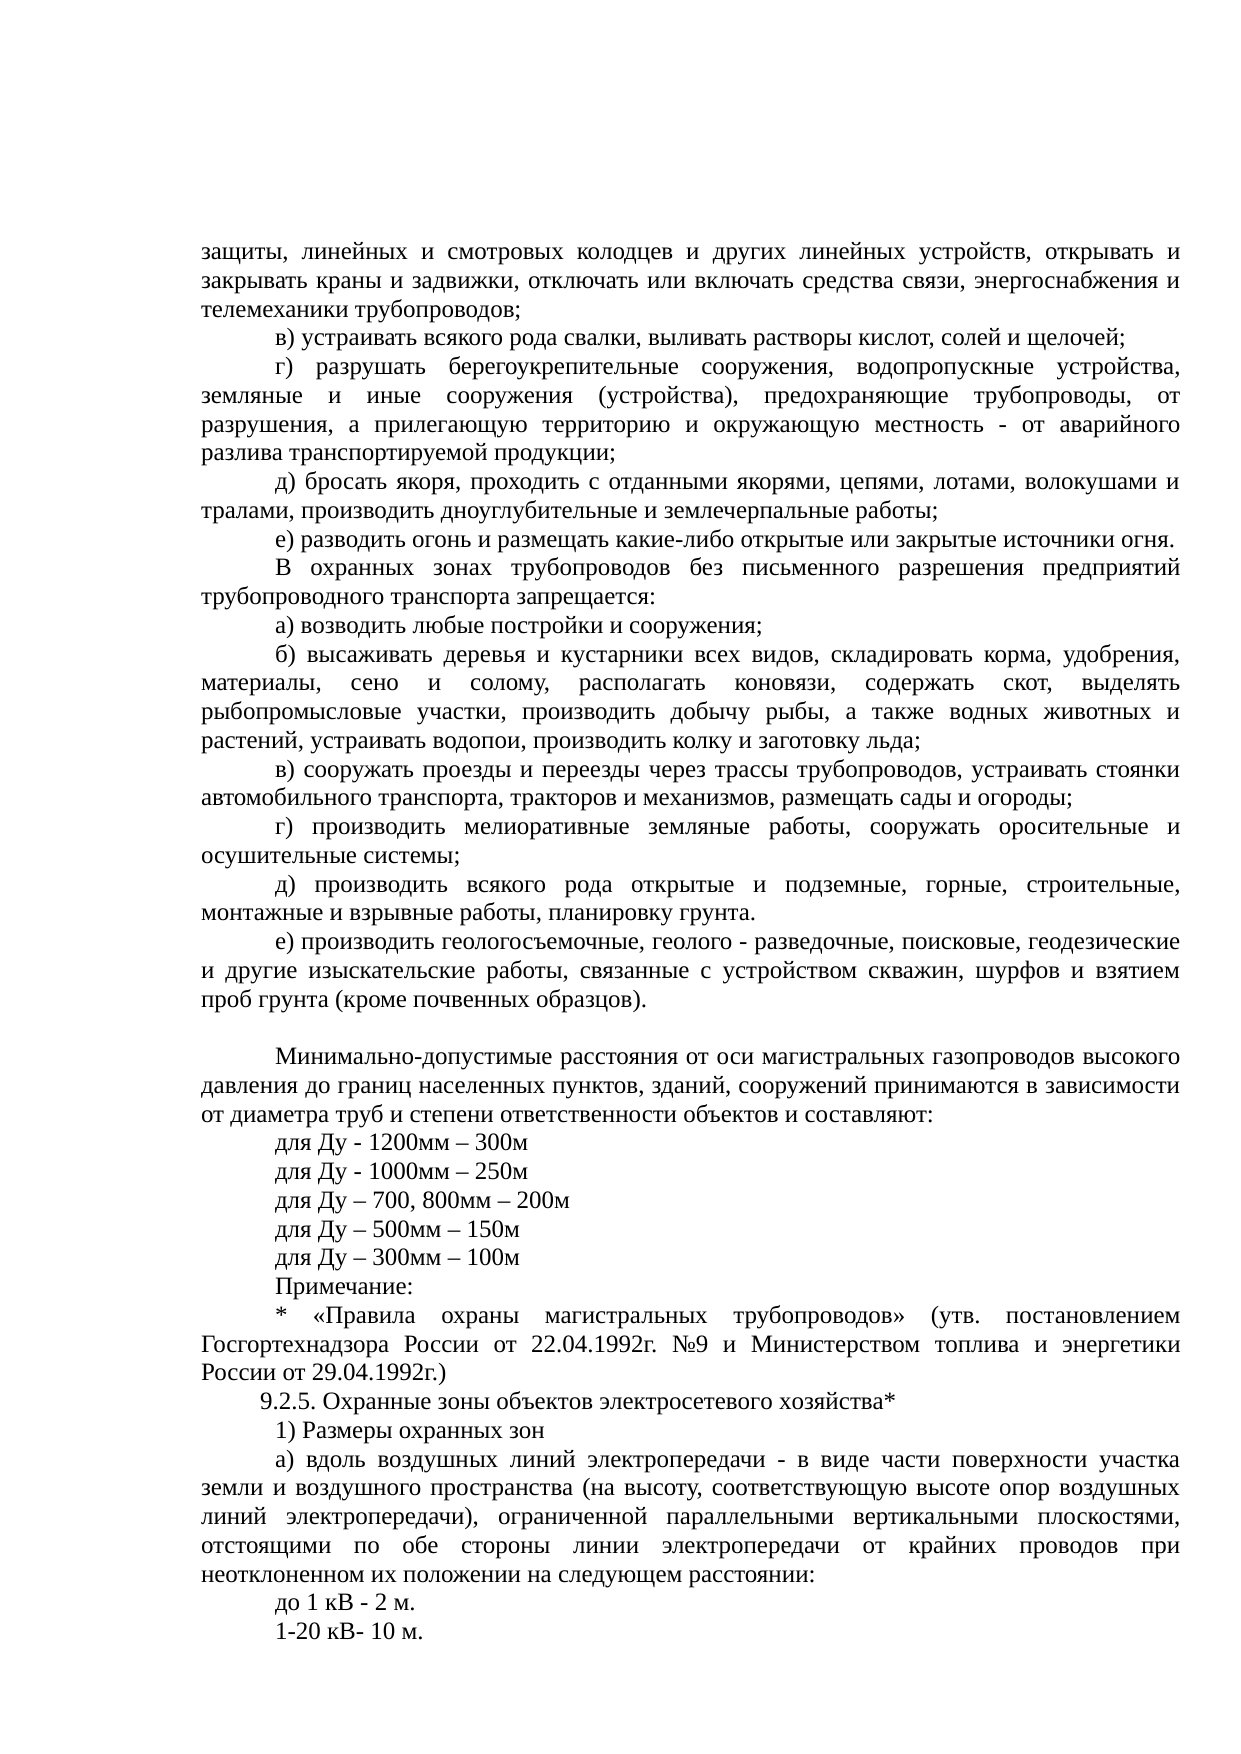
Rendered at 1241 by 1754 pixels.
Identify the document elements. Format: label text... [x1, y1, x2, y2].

text б) высаживать деревья и кустарники всех видов, складировать корма, удобрения, материалы, сено и солому, располагать коновязи, содержать скот, выделять рыбопромысловые участки, производить добычу рыбы, а также водных животных и растений, устраивать водопои, производить колку и заготовку льда; [201, 639, 1181, 754]
text д) производить всякого рода открытые и подземные, горные, строительные, монтажные и взрывные работы, планировку грунта. [201, 869, 1181, 926]
text * «Правила охраны магистральных трубопроводов» (утв. постановлением Госгортехнадзора России от 22.04.1992г. №9 и Министерством топлива и энергетики России от 29.04.1992г.) [201, 1300, 1181, 1386]
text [201, 236, 1181, 322]
text для Ду - 1000мм – 250м [201, 1156, 1181, 1185]
text д) бросать якоря, проходить с отданными якорями, цепями, лотами, волокушами и тралами, производить дноуглубительные и землечерпальные работы; [201, 466, 1181, 524]
text е) разводить огонь и размещать какие-либо открытые или закрытые источники огня. [201, 524, 1181, 552]
text в) устраивать всякого рода свалки, выливать растворы кислот, солей и щелочей; [201, 322, 1181, 351]
text для Ду – 500мм – 150м [201, 1214, 1181, 1242]
text для Ду – 700, 800мм – 200м [201, 1185, 1181, 1214]
text В охранных зонах трубопроводов без письменного разрешения предприятий трубопроводного транспорта запрещается: [201, 552, 1181, 610]
text а) вдоль воздушных линий электропередачи - в виде части поверхности участка земли и воздушного пространства (на высоту, соответствующую высоте опор воздушных линий электропередачи), ограниченной параллельными вертикальными плоскостями, отстоящими по обе стороны линии электропередачи от крайних проводов при неотклоненном их положении на следующем расстоянии: [201, 1444, 1181, 1587]
text е) производить геологосъемочные, геолого - разведочные, поисковые, геодезические и другие изыскательские работы, связанные с устройством скважин, шурфов и взятием проб грунта (кроме почвенных образцов). [201, 926, 1181, 1012]
text для Ду – 300мм – 100м [201, 1242, 1181, 1271]
text до 1 кВ - 2 м. [201, 1587, 1181, 1616]
text 1) Размеры охранных зон [201, 1415, 1181, 1444]
text в) сооружать проезды и переезды через трассы трубопроводов, устраивать стоянки автомобильного транспорта, тракторов и механизмов, размещать сады и огороды; [201, 754, 1181, 811]
text 1-20 кВ- 10 м. [201, 1616, 1181, 1645]
subtitle 9.2.5. Охранные зоны объектов электросетевого хозяйства* [201, 1386, 1181, 1415]
text Примечание: [201, 1271, 1181, 1300]
text г) разрушать берегоукрепительные сооружения, водопропускные устройства, земляные и иные сооружения (устройства), предохраняющие трубопроводы, от разрушения, а прилегающую территорию и окружающую местность - от аварийного разлива транспортируемой продукции; [201, 351, 1181, 466]
text для Ду - 1200мм – 300м [201, 1127, 1181, 1156]
text г) производить мелиоративные земляные работы, сооружать оросительные и осушительные системы; [201, 811, 1181, 869]
text Минимально-допустимые расстояния от оси магистральных газопроводов высокого давления до границ населенных пунктов, зданий, сооружений принимаются в зависимости от диаметра труб и степени ответственности объектов и составляют: [201, 1041, 1181, 1127]
text а) возводить любые постройки и сооружения; [201, 610, 1181, 639]
